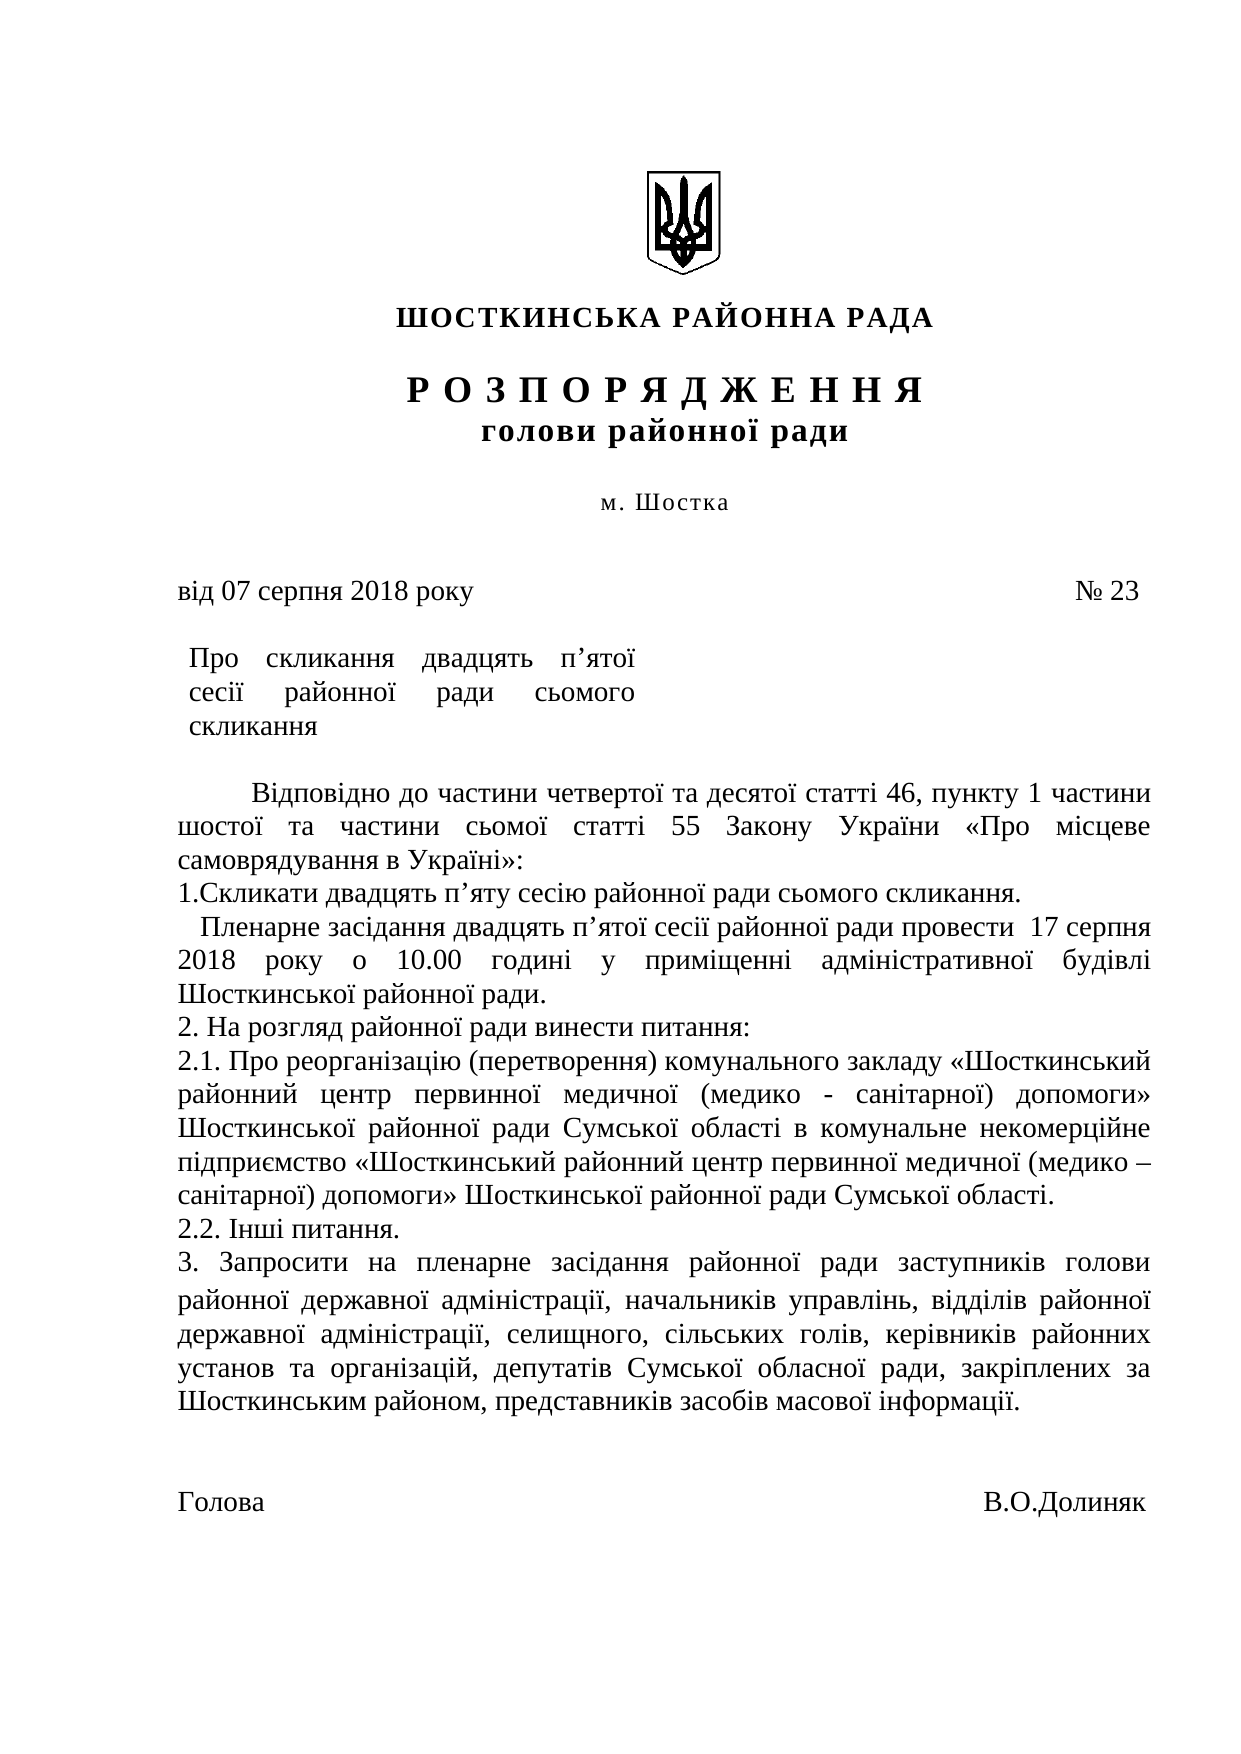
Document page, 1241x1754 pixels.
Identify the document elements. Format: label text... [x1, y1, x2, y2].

text Р О З П О Р Я Д Ж Е Н Н Я [177, 367, 1152, 410]
text 2.1. Про реорганізацію (перетворення) комунального закладу «Шосткинський районний центр первинної медичної (медико - санітарної) допомоги» Шосткинської районної ради Сумської області в комунальне некомерційне підприємство «Шосткинський районний центр первинної медичної (медико – санітарної) допомоги» Шосткинської районної ради Сумської області. [177, 1043, 1152, 1211]
text ШОСТКИНСЬКА РАЙОННА РАДА [177, 300, 1152, 334]
picture [634, 156, 738, 288]
table_header № 23 [984, 574, 1152, 741]
text Відповідно до частини четвертої та десятої статті 46, пункту 1 частини шостої та частини сьомої статті 55 Закону України «Про місцеве самоврядування в Україні»: [177, 775, 1152, 875]
text голови районної ради [177, 410, 1152, 449]
text 2. На розгляд районної ради винести питання: [177, 1009, 1152, 1043]
table_header В.О.Долиняк [892, 1484, 1163, 1518]
table_header Голова [166, 1484, 892, 1518]
text 1.Скликати двадцять п’яту сесію районної ради сьомого скликання. [177, 875, 1152, 909]
text м. Шостка [177, 487, 1152, 516]
table_header від 07 серпня 2018 року [166, 574, 983, 741]
text 2.2. Інші питання. [177, 1211, 1152, 1244]
text 3. Запросити на пленарне засідання районної ради заступників голови районної державної адміністрації, начальників управлінь, відділів районної державної адміністрації, селищного, сільських голів, керівників районних установ та організацій, депутатів Сумської обласної ради, закріплених за Шосткинським районом, представників засобів масової інформації. [177, 1244, 1152, 1450]
text Пленарне засідання двадцять п’ятої сесії районної ради провести 17 серпня 2018 року о 10.00 годині у приміщенні адміністративної будівлі Шосткинської районної ради. [177, 909, 1152, 1009]
